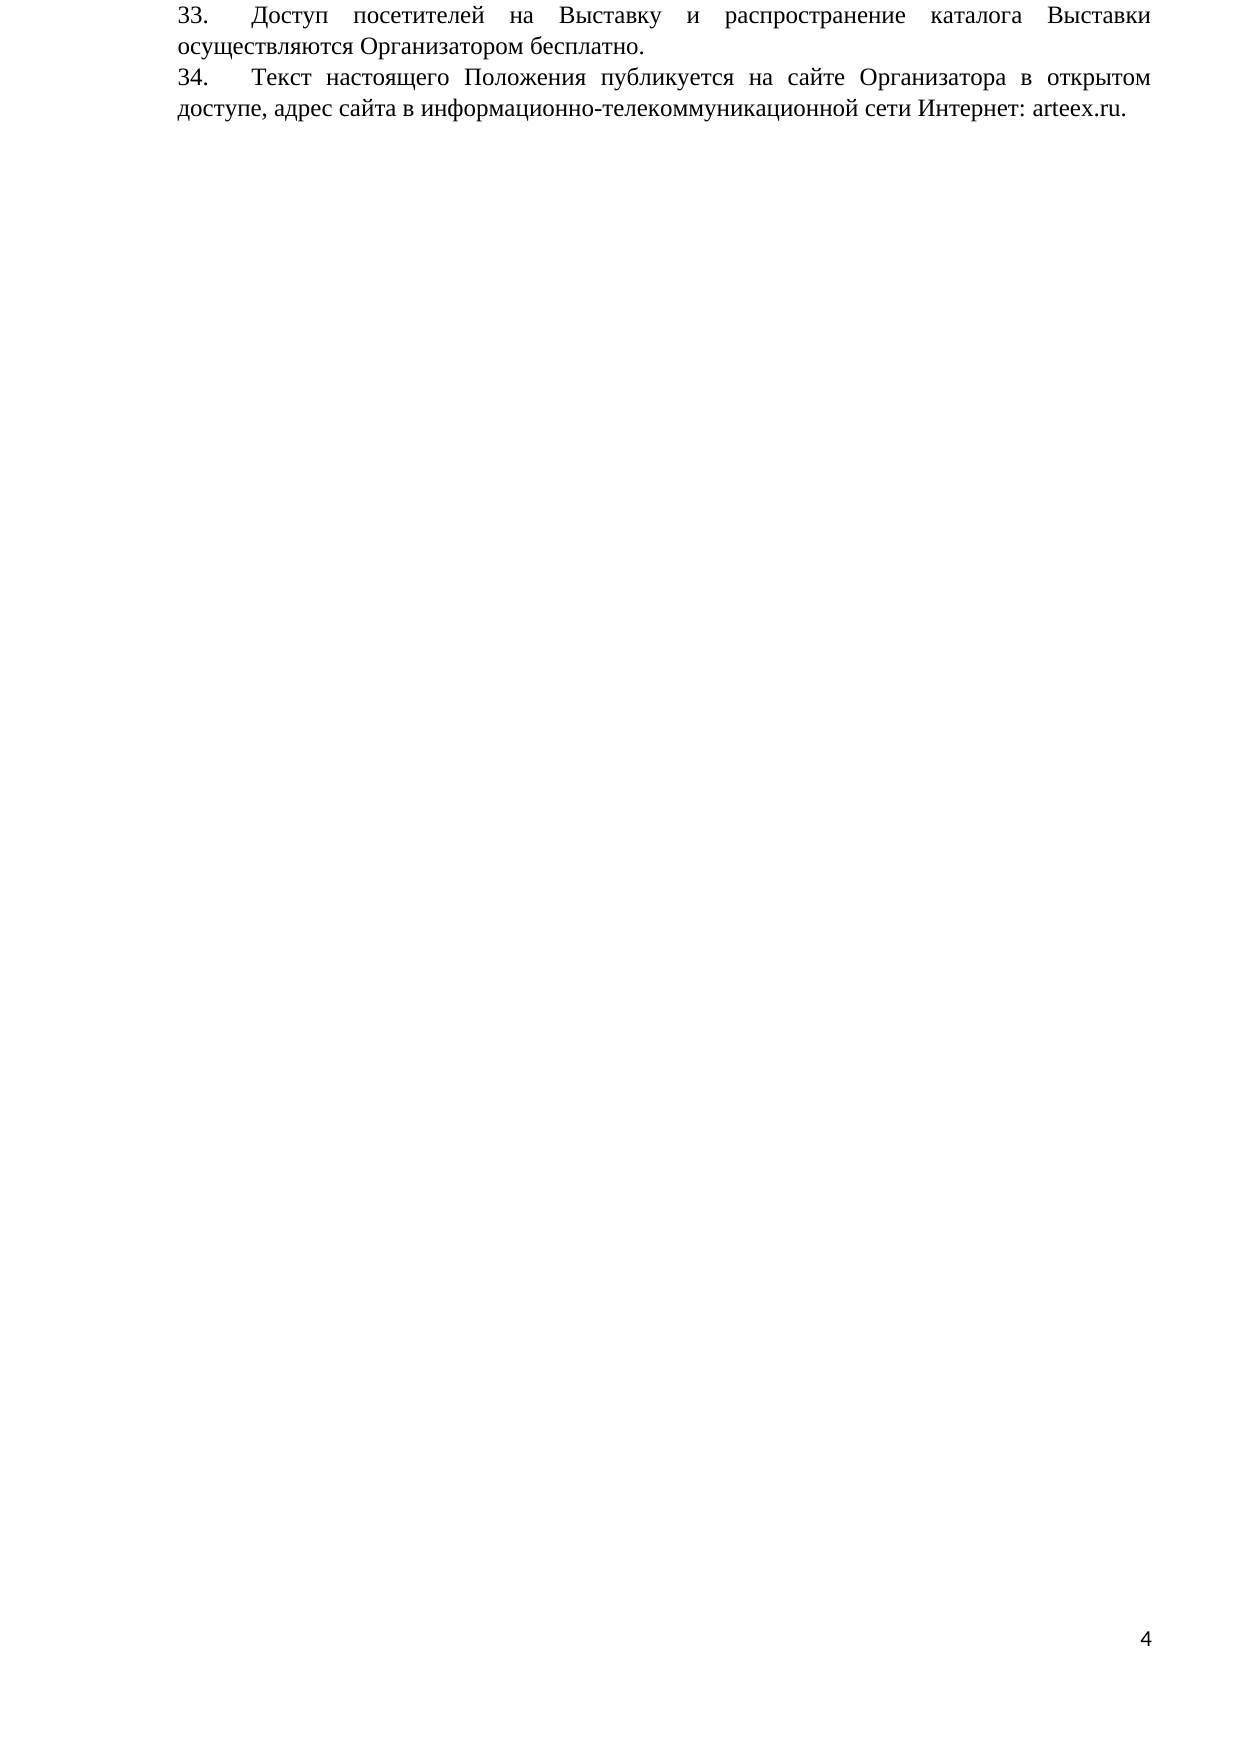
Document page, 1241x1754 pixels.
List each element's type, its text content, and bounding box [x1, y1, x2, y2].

list Текст настоящего Положения публикуется на сайте Организатора в открытом доступе, адрес сайта в информационно-телекоммуникационной сети Интернет: arteex.ru. [177, 62, 1152, 122]
list Доступ посетителей на Выставку и распространение каталога Выставки осуществляются Организатором бесплатно. [177, 0, 1152, 60]
